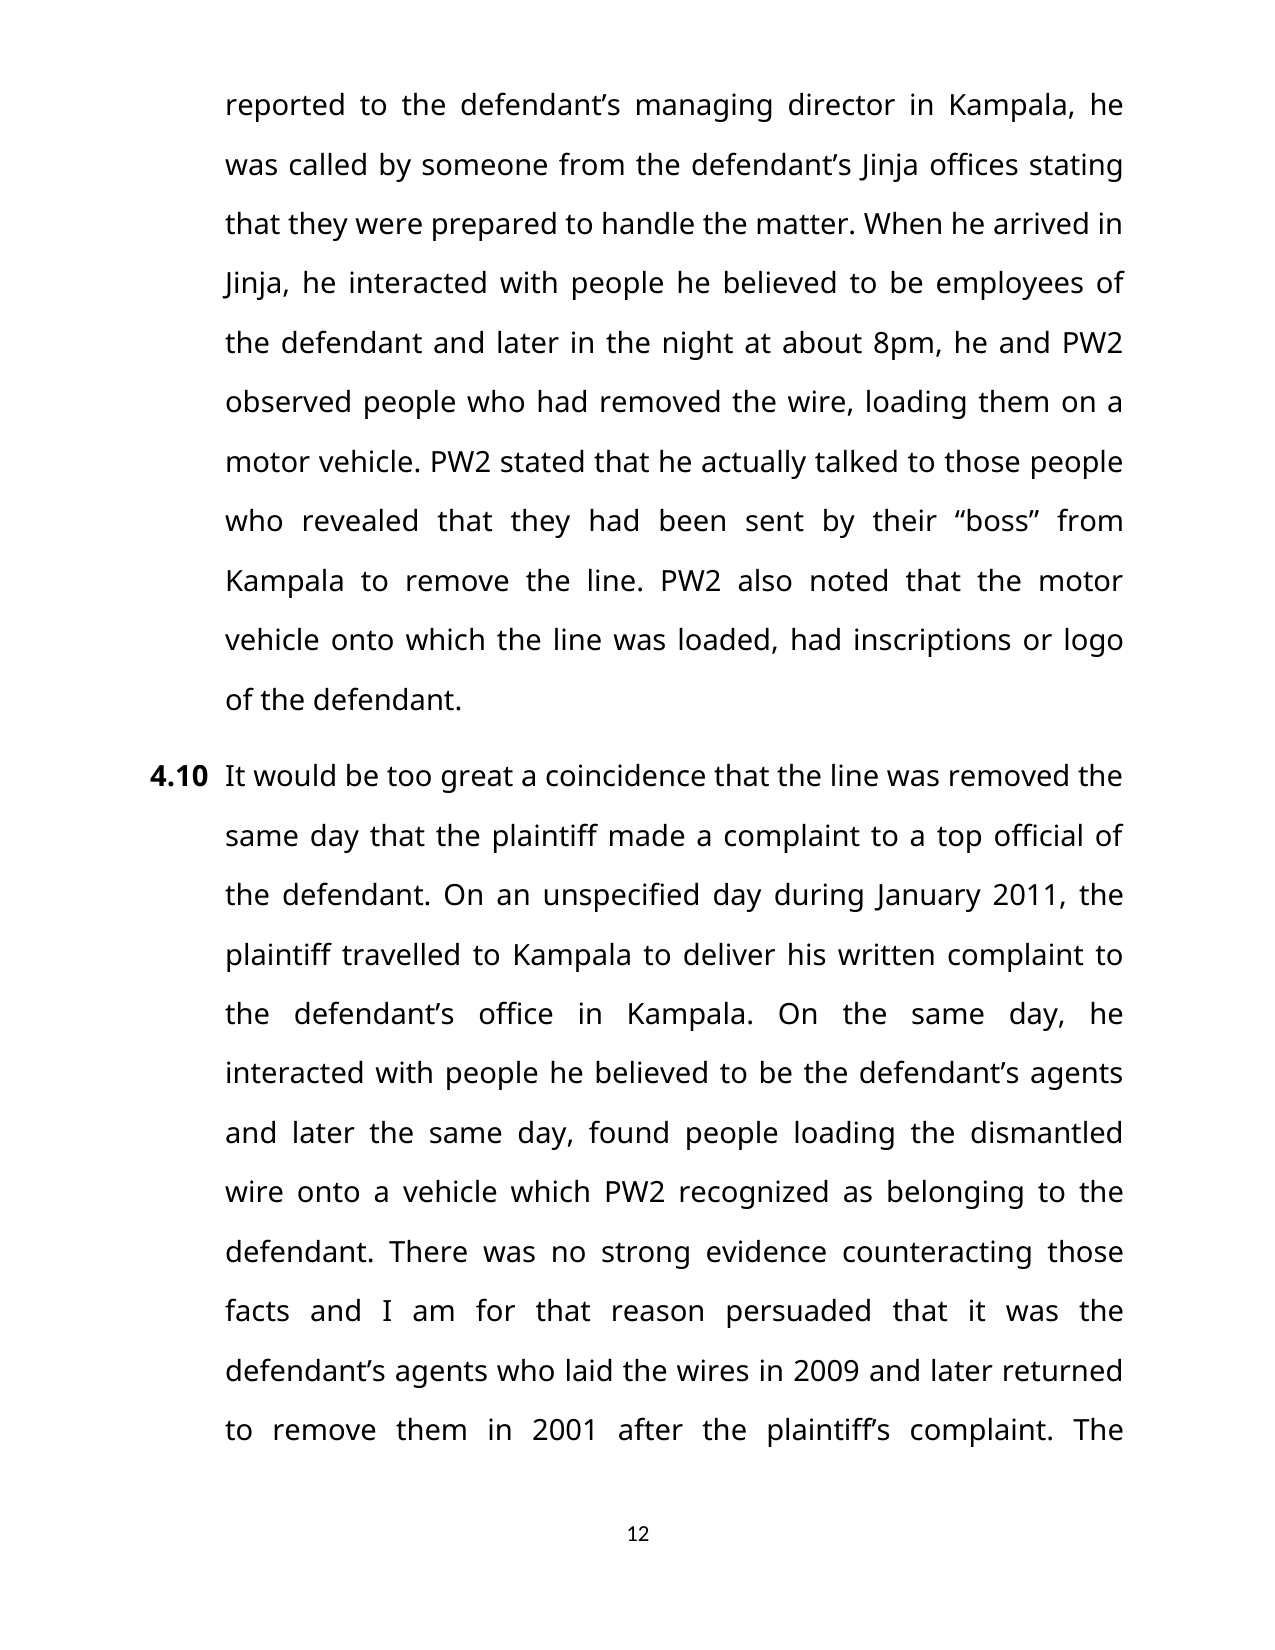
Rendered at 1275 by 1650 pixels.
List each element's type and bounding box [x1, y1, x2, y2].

text [150, 84, 1125, 719]
text [150, 755, 1125, 1449]
